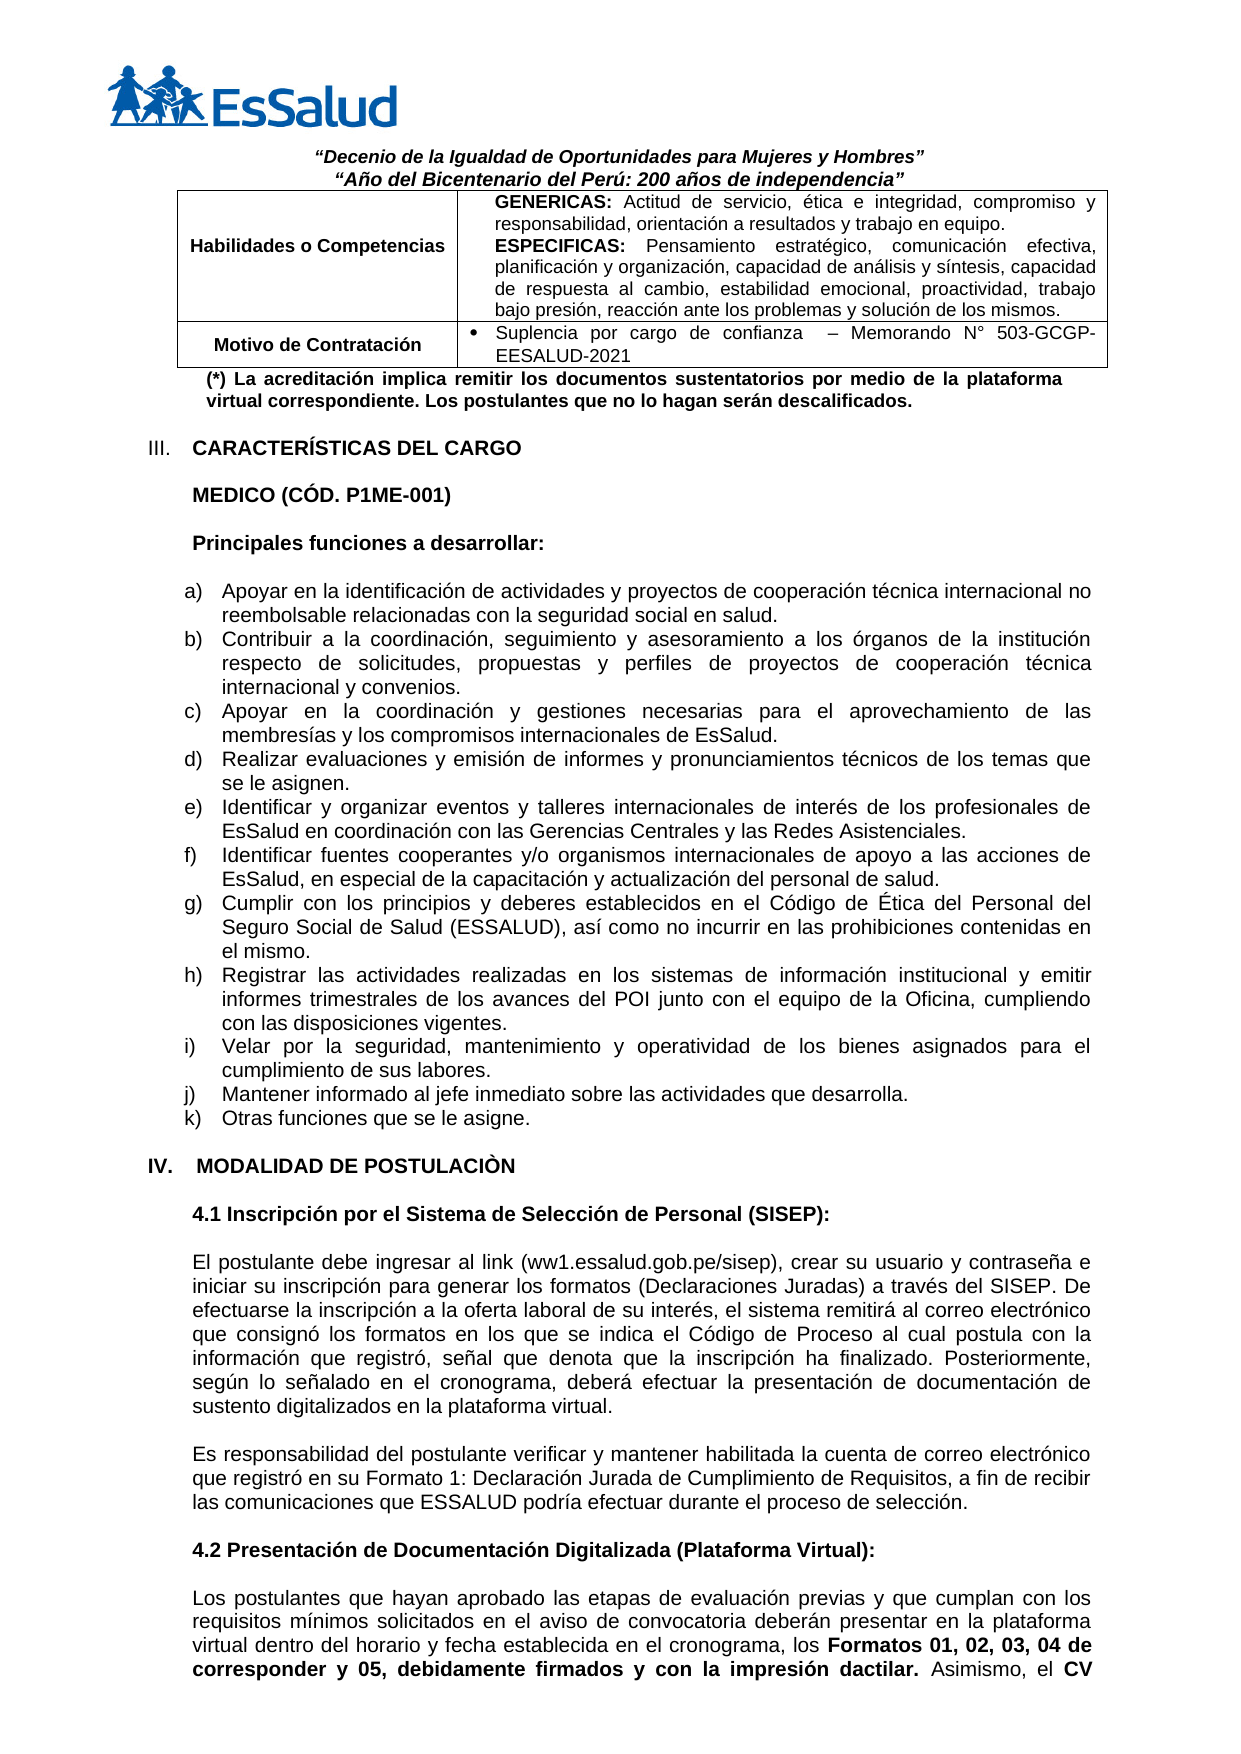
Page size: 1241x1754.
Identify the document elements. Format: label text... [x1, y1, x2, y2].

list Mantener informado al jefe inmediato sobre las actividades que desarrolla. [184, 1082, 1092, 1106]
list CARACTERÍSTICAS DEL CARGO [148, 435, 1092, 459]
list Otras funciones que se le asigne. [184, 1106, 1092, 1130]
table_cell GENERICAS: Actitud de servicio, ética e integridad, compromiso y responsabilidad, orientación a resultados y trabajo en equipo. ESPECIFICAS: Pensamiento estratégico, comunicación efectiva, planificación y organización, capacidad de análisis y síntesis, capacidad de respuesta al cambio, estabilidad emocional, proactividad, trabajo bajo presión, reacción ante los problemas y solución de los mismos. [458, 191, 1107, 321]
picture [82, 33, 426, 157]
text 4.1 Inscripción por el Sistema de Selección de Personal (SISEP): [192, 1202, 1092, 1226]
list Cumplir con los principios y deberes establecidos en el Código de Ética del Personal del Seguro Social de Salud (ESSALUD), así como no incurrir en las prohibiciones contenidas en el mismo. [184, 891, 1092, 962]
text IV. MODALIDAD DE POSTULACIÒN [148, 1154, 1092, 1178]
list Velar por la seguridad, mantenimiento y operatividad de los bienes asignados para el cumplimiento de sus labores. [184, 1034, 1092, 1082]
text 4.2 Presentación de Documentación Digitalizada (Plataforma Virtual): [192, 1537, 1092, 1561]
table_cell Motivo de Contratación [178, 322, 457, 367]
list Contribuir a la coordinación, seguimiento y asesoramiento a los órganos de la institución respecto de solicitudes, propuestas y perfiles de proyectos de cooperación técnica internacional y convenios. [184, 627, 1092, 699]
text (*) La acreditación implica remitir los documentos sustentatorios por medio de la plataforma virtual correspondiente. Los postulantes que no lo hagan serán descalificados. [206, 368, 1063, 411]
table_cell Suplencia por cargo de confianza – Memorando N° 503-GCGP-EESALUD-2021 [458, 322, 1107, 367]
list Identificar fuentes cooperantes y/o organismos internacionales de apoyo a las acciones de EsSalud, en especial de la capacitación y actualización del personal de salud. [184, 843, 1092, 891]
list Registrar las actividades realizadas en los sistemas de información institucional y emitir informes trimestrales de los avances del POI junto con el equipo de la Oficina, cumpliendo con las disposiciones vigentes. [184, 962, 1092, 1034]
text El postulante debe ingresar al link (ww1.essalud.gob.pe/sisep), crear su usuario y contraseña e iniciar su inscripción para generar los formatos (Declaraciones Juradas) a través del SISEP. De efectuarse la inscripción a la oferta laboral de su interés, el sistema remitirá al correo electrónico que consignó los formatos en los que se indica el Código de Proceso al cual postula con la información que registró, señal que denota que la inscripción ha finalizado. Posteriormente, según lo señalado en el cronograma, deberá efectuar la presentación de documentación de sustento digitalizados en la plataforma virtual. [192, 1250, 1092, 1418]
list Realizar evaluaciones y emisión de informes y pronunciamientos técnicos de los temas que se le asignen. [184, 747, 1092, 795]
list Apoyar en la coordinación y gestiones necesarias para el aprovechamiento de las membresías y los compromisos internacionales de EsSalud. [184, 699, 1092, 747]
text Es responsabilidad del postulante verificar y mantener habilitada la cuenta de correo electrónico que registró en su Formato 1: Declaración Jurada de Cumplimiento de Requisitos, a fin de recibir las comunicaciones que ESSALUD podría efectuar durante el proceso de selección. [192, 1442, 1092, 1513]
text Principales funciones a desarrollar: [192, 531, 1092, 555]
table_cell Habilidades o Competencias [178, 191, 457, 321]
list Identificar y organizar eventos y talleres internacionales de interés de los profesionales de EsSalud en coordinación con las Gerencias Centrales y las Redes Asistenciales. [184, 795, 1092, 843]
list Apoyar en la identificación de actividades y proyectos de cooperación técnica internacional no reembolsable relacionadas con la seguridad social en salud. [184, 579, 1092, 627]
text MEDICO (CÓD. P1ME-001) [192, 483, 1092, 507]
